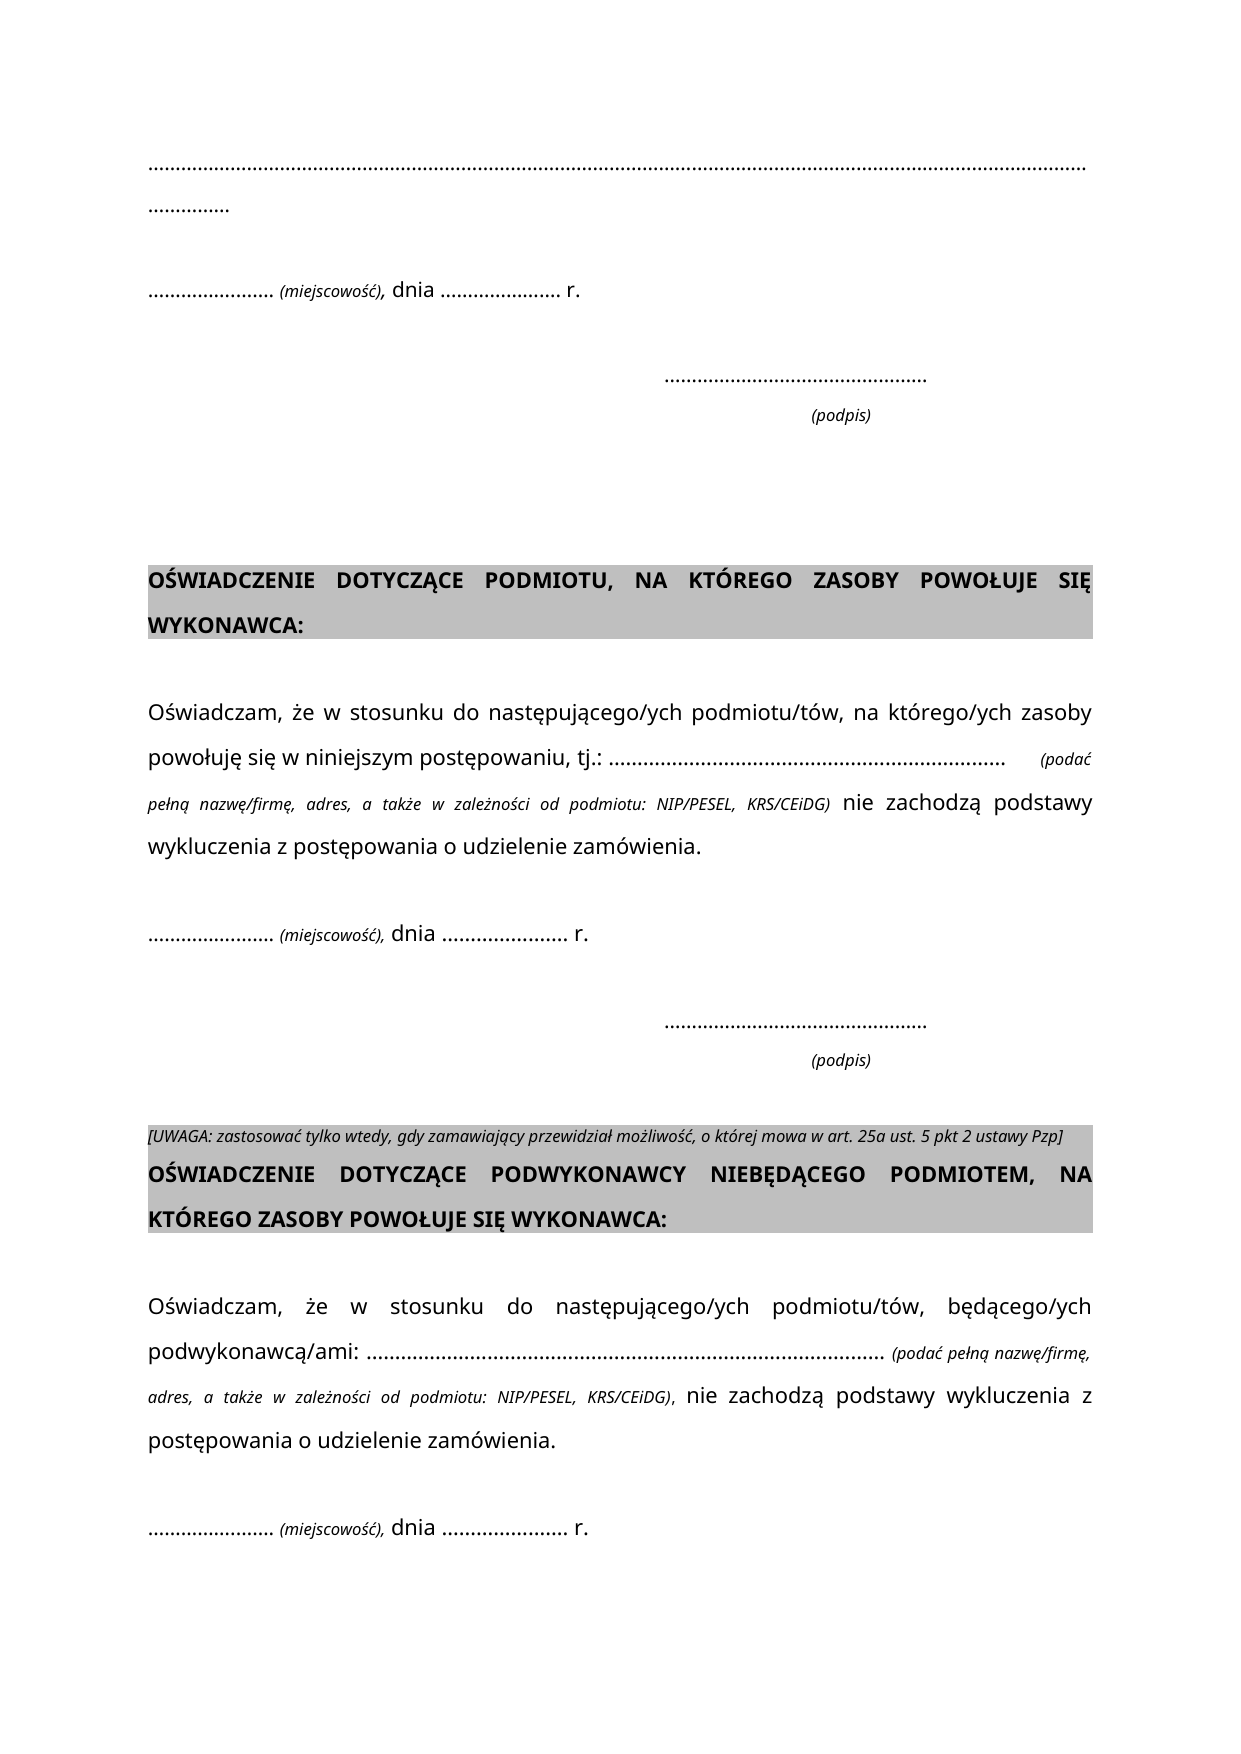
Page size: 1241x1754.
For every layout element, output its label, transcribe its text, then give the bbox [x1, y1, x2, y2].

text …………….……. (miejscowość), dnia …………………. r. [148, 1512, 1093, 1542]
text OŚWIADCZENIE DOTYCZĄCE PODWYKONAWCY NIEBĘDĄCEGO PODMIOTEM, NA KTÓREGO ZASOBY POWOŁUJE SIĘ WYKONAWCA: [148, 1159, 1093, 1233]
text ………………………………………… [148, 1006, 1093, 1034]
text …………….……. (miejscowość), dnia …………………. r. [148, 275, 1093, 304]
text Oświadczam, że w stosunku do następującego/ych podmiotu/tów, na którego/ych zasoby powołuję się w niniejszym postępowaniu, tj.: …………………………………………………………… (podać pełną nazwę/firmę, adres, a także w zależności od podmiotu: NIP/PESEL, KRS/CEiDG) nie zachodzą podstawy wykluczenia z postępowania o udzielenie zamówienia. [148, 697, 1093, 861]
text [UWAGA: zastosować tylko wtedy, gdy zamawiający przewidział możliwość, o której mowa w art. 25a ust. 5 pkt 2 ustawy Pzp] [148, 1125, 1093, 1148]
text (podpis) [738, 1048, 1093, 1071]
text (podpis) [738, 403, 1093, 426]
text …………….……. (miejscowość), dnia …………………. r. [148, 918, 1093, 948]
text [148, 148, 1093, 219]
text Oświadczam, że w stosunku do następującego/ych podmiotu/tów, będącego/ych podwykonawcą/ami: ……………………………………………………………………..….…… (podać pełną nazwę/firmę, adres, a także w zależności od podmiotu: NIP/PESEL, KRS/CEiDG), nie zachodzą podstawy wykluczenia z postępowania o udzielenie zamówienia. [148, 1291, 1093, 1455]
text ………………………………………… [148, 361, 1093, 389]
text OŚWIADCZENIE DOTYCZĄCE PODMIOTU, NA KTÓREGO ZASOBY POWOŁUJE SIĘ WYKONAWCA: [148, 565, 1093, 639]
